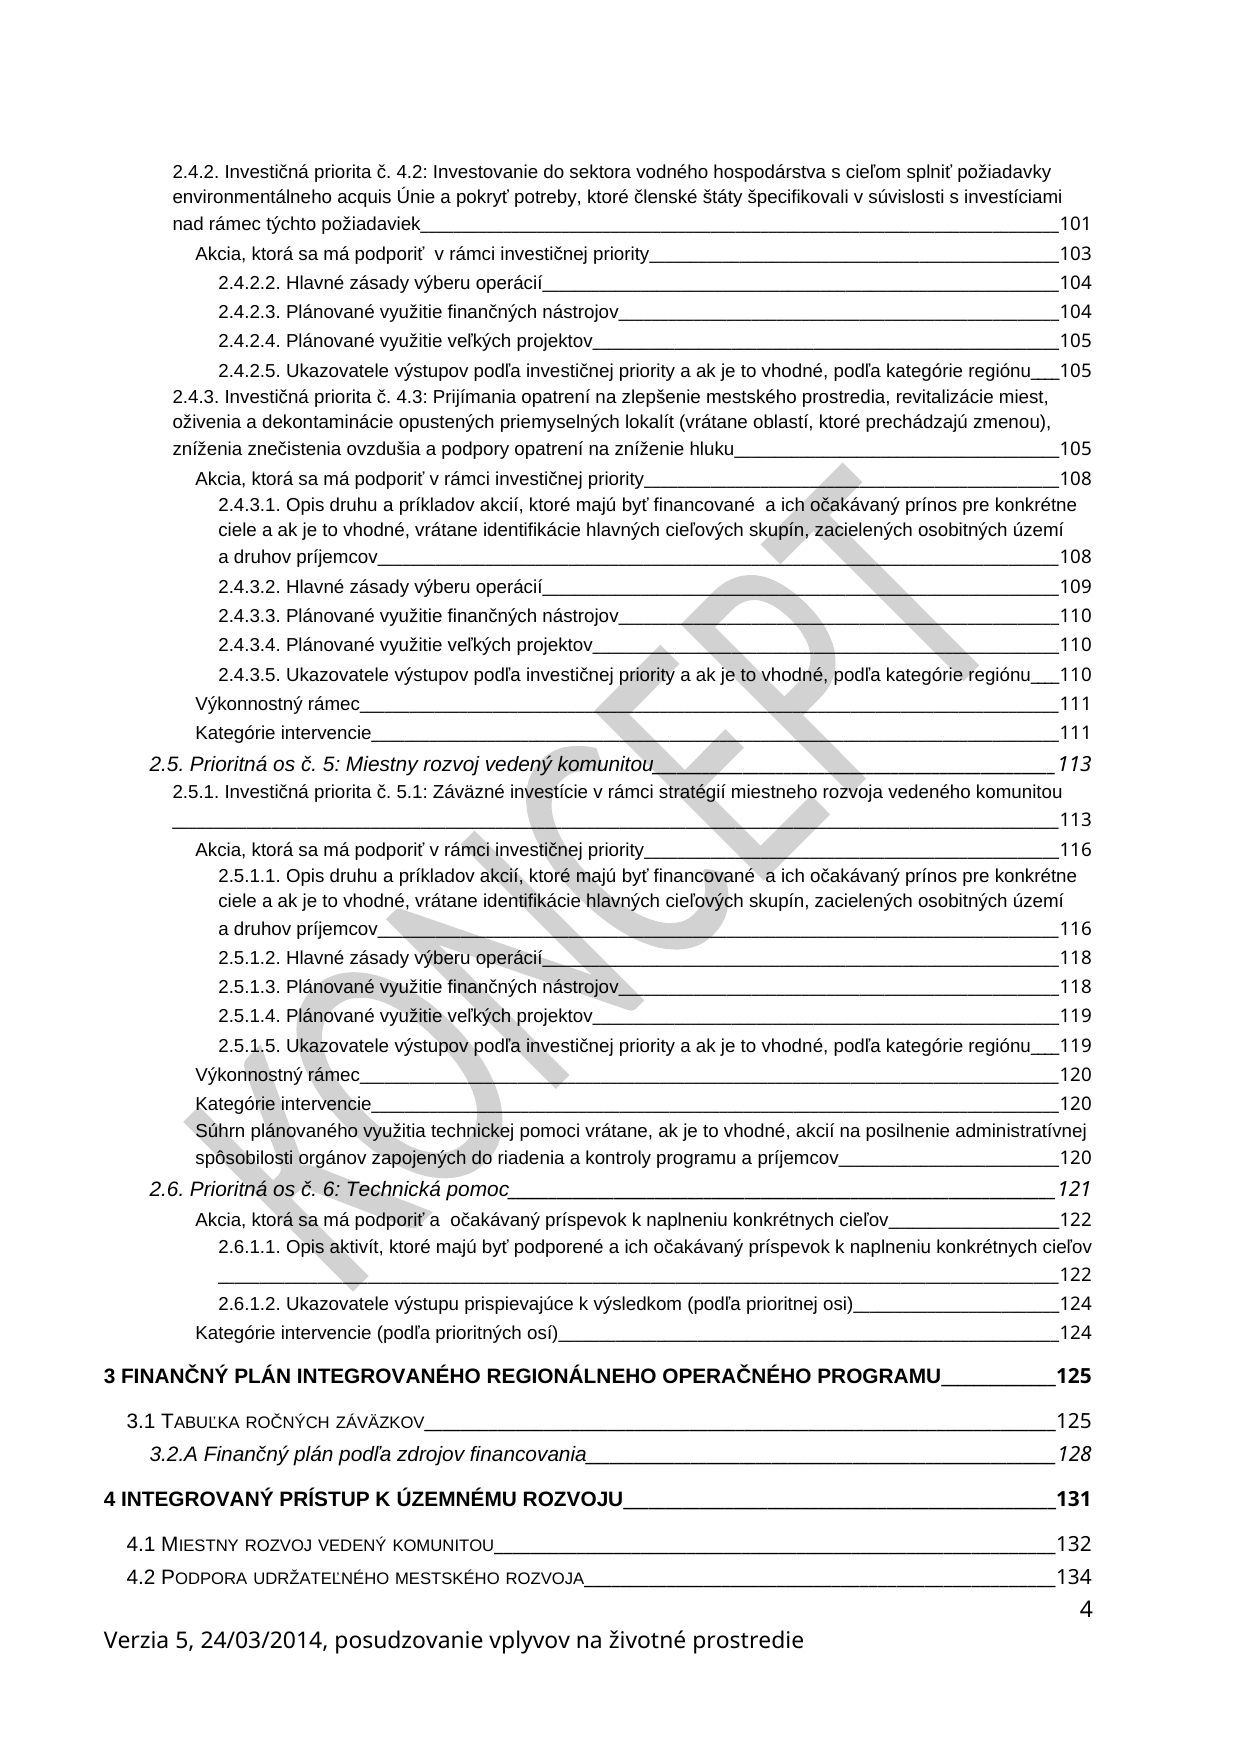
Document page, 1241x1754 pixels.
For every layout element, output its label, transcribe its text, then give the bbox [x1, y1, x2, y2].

text 2.6.1.1. Opis aktivít, ktoré majú byť podporené a ich očakávaný príspevok k naplneniu konkrétnych cieľov 122 [218, 1236, 1093, 1286]
text 2.4.2.3. Plánované využitie finančných nástrojov 104 [218, 298, 1093, 324]
text 3 Finančný plán Integrovaného regionálneho operačného programu 125 [103, 1361, 1093, 1390]
text 2.5.1.3. Plánované využitie finančných nástrojov 118 [218, 973, 1093, 999]
text Kategórie intervencie 120 [195, 1090, 1093, 1116]
text 2.4.3.3. Plánované využitie finančných nástrojov 110 [218, 602, 1093, 628]
text Akcia, ktorá sa má podporiť a očakávaný príspevok k naplneniu konkrétnych cieľov 122 [195, 1206, 1093, 1232]
text 3.2.A Finančný plán podľa zdrojov financovania 128 [149, 1439, 1093, 1467]
text 2.4.2.2. Hlavné zásady výberu operácií 104 [218, 269, 1093, 294]
text Výkonnostný rámec 120 [195, 1061, 1093, 1087]
text 2.5. Prioritná os č. 5: Miestny rozvoj vedený komunitou 113 [149, 749, 1093, 777]
text 2.5.1.1. Opis druhu a príkladov akcií, ktoré majú byť financované a ich očakávaný prínos pre konkrétne ciele a ak je to vhodné, vrátane identifikácie hlavných cieľových skupín, zacielených osobitných území a druhov príjemcov 116 [218, 865, 1093, 940]
text 2.4.3.5. Ukazovatele výstupov podľa investičnej priority a ak je to vhodné, podľa kategórie regiónu 110 [218, 661, 1093, 686]
text 4 Integrovaný prístup k územnému rozvoju 131 [103, 1484, 1093, 1512]
text 2.6.1.2. Ukazovatele výstupu prispievajúce k výsledkom (podľa prioritnej osi) 124 [218, 1290, 1093, 1316]
text 2.4.3.1. Opis druhu a príkladov akcií, ktoré majú byť financované a ich očakávaný prínos pre konkrétne ciele a ak je to vhodné, vrátane identifikácie hlavných cieľových skupín, zacielených osobitných území a druhov príjemcov 108 [218, 494, 1093, 569]
text Súhrn plánovaného využitia technickej pomoci vrátane, ak je to vhodné, akcií na posilnenie administratívnej spôsobilosti orgánov zapojených do riadenia a kontroly programu a príjemcov 120 [195, 1120, 1093, 1170]
text 2.4.3.4. Plánované využitie veľkých projektov 110 [218, 632, 1093, 657]
text 4.2 Podpora udržateľného mestského rozvoja 134 [126, 1562, 1093, 1590]
text 2.4.2.5. Ukazovatele výstupov podľa investičnej priority a ak je to vhodné, podľa kategórie regiónu 105 [218, 357, 1093, 382]
text 2.4.3.2. Hlavné zásady výberu operácií 109 [218, 573, 1093, 599]
text 2.6. Prioritná os č. 6: Technická pomoc 121 [149, 1174, 1093, 1202]
text 3.1 Tabuľka ročných záväzkov 125 [126, 1406, 1093, 1435]
text Výkonnostný rámec 111 [195, 690, 1093, 716]
text Akcia, ktorá sa má podporiť v rámci investičnej priority 108 [195, 465, 1093, 491]
text Akcia, ktorá sa má podporiť v rámci investičnej priority 103 [195, 240, 1093, 265]
text 2.5.1.4. Plánované využitie veľkých projektov 119 [218, 1003, 1093, 1028]
text 2.4.3. Investičná priorita č. 4.3: Prijímania opatrení na zlepšenie mestského prostredia, revitalizácie miest, oživenia a dekontaminácie opustených priemyselných lokalít (vrátane oblastí, ktoré prechádzajú zmenou), zníženia znečistenia ovzdušia a podpory opatrení na zníženie hluku 105 [172, 386, 1093, 461]
text 4.1 Miestny rozvoj vedený komunitou 132 [126, 1529, 1093, 1558]
text 2.5.1. Investičná priorita č. 5.1: Záväzné investície v rámci stratégií miestneho rozvoja vedeného komunitou 113 [172, 781, 1093, 832]
text Kategórie intervencie (podľa prioritných osí) 124 [195, 1319, 1093, 1345]
text 2.5.1.5. Ukazovatele výstupov podľa investičnej priority a ak je to vhodné, podľa kategórie regiónu 119 [218, 1032, 1093, 1057]
text 2.5.1.2. Hlavné zásady výberu operácií 118 [218, 944, 1093, 969]
text 2.4.2. Investičná priorita č. 4.2: Investovanie do sektora vodného hospodárstva s cieľom splniť požiadavky environmentálneho acquis Únie a pokryť potreby, ktoré členské štáty špecifikovali v súvislosti s investíciami nad rámec týchto požiadaviek 101 [172, 161, 1093, 236]
text Kategórie intervencie 111 [195, 719, 1093, 745]
text Akcia, ktorá sa má podporiť v rámci investičnej priority 116 [195, 836, 1093, 861]
text 2.4.2.4. Plánované využitie veľkých projektov 105 [218, 328, 1093, 353]
